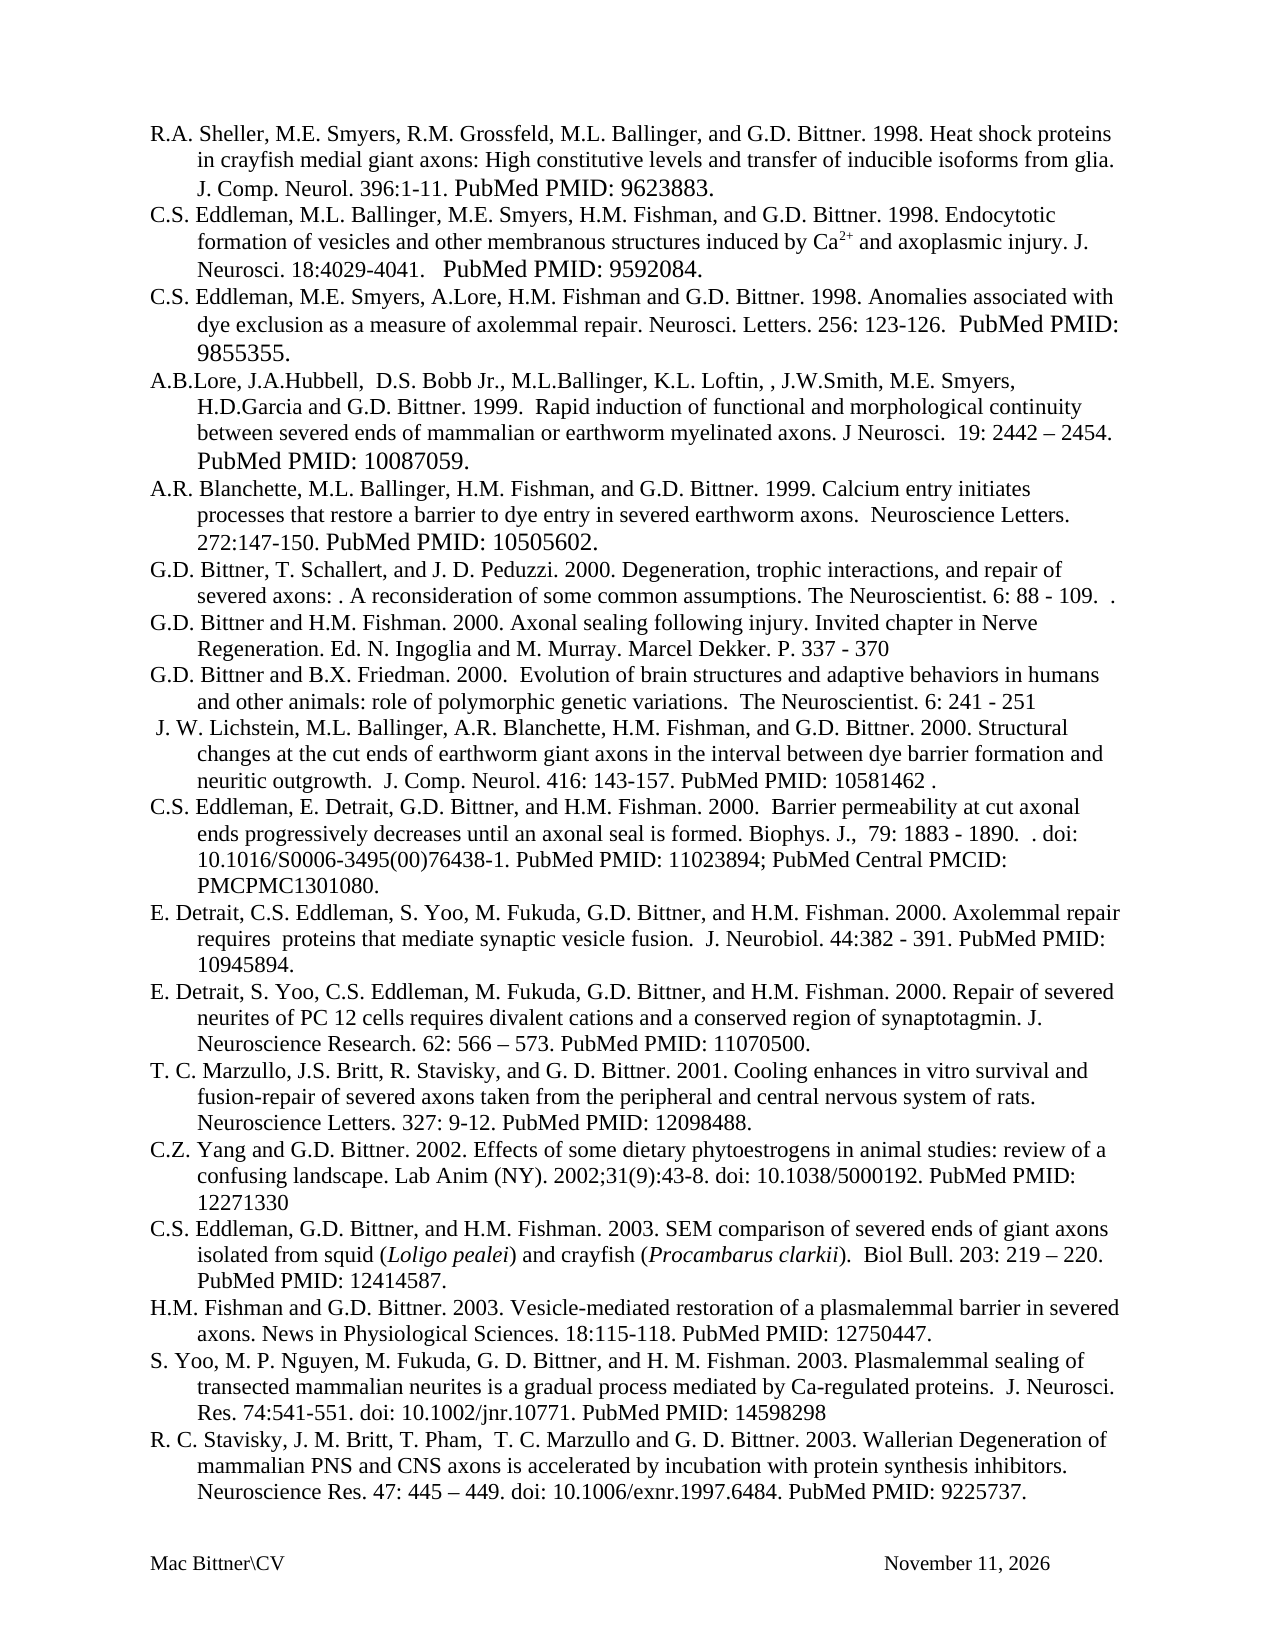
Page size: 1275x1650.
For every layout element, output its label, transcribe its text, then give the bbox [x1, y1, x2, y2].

text R.A. Sheller, M.E. Smyers, R.M. Grossfeld, M.L. Ballinger, and G.D. Bittner. 1998. Heat shock proteins in crayfish medial giant axons: High constitutive levels and transfer of inducible isoforms from glia. J. Comp. Neurol. 396:1-11. PubMed PMID: 9623883. [150, 120, 1125, 201]
text G.D. Bittner, T. Schallert, and J. D. Peduzzi. 2000. Degeneration, trophic interactions, and repair of severed axons: . A reconsideration of some common assumptions. The Neuroscientist. 6: 88 - 109. . [150, 556, 1125, 609]
text T. C. Marzullo, J.S. Britt, R. Stavisky, and G. D. Bittner. 2001. Cooling enhances in vitro survival and fusion-repair of severed axons taken from the peripheral and central nervous system of rats. Neuroscience Letters. 327: 9-12. PubMed PMID: 12098488. [150, 1057, 1125, 1136]
text S. Yoo, M. P. Nguyen, M. Fukuda, G. D. Bittner, and H. M. Fishman. 2003. Plasmalemmal sealing of transected mammalian neurites is a gradual process mediated by Ca-regulated proteins. J. Neurosci. Res. 74:541-551. doi: 10.1002/jnr.10771. PubMed PMID: 14598298 [150, 1347, 1125, 1426]
text C.S. Eddleman, M.E. Smyers, A.Lore, H.M. Fishman and G.D. Bittner. 1998. Anomalies associated with dye exclusion as a measure of axolemmal repair. Neurosci. Letters. 256: 123-126. PubMed PMID: 9855355. [150, 283, 1125, 367]
text H.M. Fishman and G.D. Bittner. 2003. Vesicle-mediated restoration of a plasmalemmal barrier in severed axons. News in Physiological Sciences. 18:115-118. PubMed PMID: 12750447. [150, 1294, 1125, 1347]
text A.R. Blanchette, M.L. Ballinger, H.M. Fishman, and G.D. Bittner. 1999. Calcium entry initiates processes that restore a barrier to dye entry in severed earthworm axons. Neuroscience Letters. 272:147-150. PubMed PMID: 10505602. [150, 474, 1125, 556]
text C.S. Eddleman, G.D. Bittner, and H.M. Fishman. 2003. SEM comparison of severed ends of giant axons isolated from squid (Loligo pealei) and crayfish (Procambarus clarkii). Biol Bull. 203: 219 – 220. PubMed PMID: 12414587. [150, 1215, 1125, 1294]
text G.D. Bittner and H.M. Fishman. 2000. Axonal sealing following injury. Invited chapter in Nerve Regeneration. Ed. N. Ingoglia and M. Murray. Marcel Dekker. P. 337 - 370 [150, 609, 1125, 661]
text C.S. Eddleman, M.L. Ballinger, M.E. Smyers, H.M. Fishman, and G.D. Bittner. 1998. Endocytotic formation of vesicles and other membranous structures induced by Ca2+ and axoplasmic injury. J. Neurosci. 18:4029-4041. PubMed PMID: 9592084. [150, 201, 1125, 283]
text C.Z. Yang and G.D. Bittner. 2002. Effects of some dietary phytoestrogens in animal studies: review of a confusing landscape. Lab Anim (NY). 2002;31(9):43-8. doi: 10.1038/5000192. PubMed PMID: 12271330 [150, 1136, 1125, 1215]
text E. Detrait, S. Yoo, C.S. Eddleman, M. Fukuda, G.D. Bittner, and H.M. Fishman. 2000. Repair of severed neurites of PC 12 cells requires divalent cations and a conserved region of synaptotagmin. J. Neuroscience Research. 62: 566 – 573. PubMed PMID: 11070500. [150, 978, 1125, 1057]
text G.D. Bittner and B.X. Friedman. 2000. Evolution of brain structures and adaptive behaviors in humans and other animals: role of polymorphic genetic variations. The Neuroscientist. 6: 241 - 251 [150, 661, 1125, 714]
text E. Detrait, C.S. Eddleman, S. Yoo, M. Fukuda, G.D. Bittner, and H.M. Fishman. 2000. Axolemmal repair requires proteins that mediate synaptic vesicle fusion. J. Neurobiol. 44:382 - 391. PubMed PMID: 10945894. [150, 899, 1125, 978]
text J. W. Lichstein, M.L. Ballinger, A.R. Blanchette, H.M. Fishman, and G.D. Bittner. 2000. Structural changes at the cut ends of earthworm giant axons in the interval between dye barrier formation and neuritic outgrowth. J. Comp. Neurol. 416: 143-157. PubMed PMID: 10581462 . [150, 714, 1125, 793]
text C.S. Eddleman, E. Detrait, G.D. Bittner, and H.M. Fishman. 2000. Barrier permeability at cut axonal ends progressively decreases until an axonal seal is formed. Biophys. J., 79: 1883 - 1890. . doi: 10.1016/S0006-3495(00)76438-1. PubMed PMID: 11023894; PubMed Central PMCID: PMCPMC1301080. [150, 793, 1125, 899]
text R. C. Stavisky, J. M. Britt, T. Pham, T. C. Marzullo and G. D. Bittner. 2003. Wallerian Degeneration of mammalian PNS and CNS axons is accelerated by incubation with protein synthesis inhibitors. Neuroscience Res. 47: 445 – 449. doi: 10.1006/exnr.1997.6484. PubMed PMID: 9225737. [150, 1426, 1125, 1505]
text A.B.Lore, J.A.Hubbell, D.S. Bobb Jr., M.L.Ballinger, K.L. Loftin, , J.W.Smith, M.E. Smyers, H.D.Garcia and G.D. Bittner. 1999. Rapid induction of functional and morphological continuity between severed ends of mammalian or earthworm myelinated axons. J Neurosci. 19: 2442 – 2454. PubMed PMID: 10087059. [150, 367, 1125, 474]
